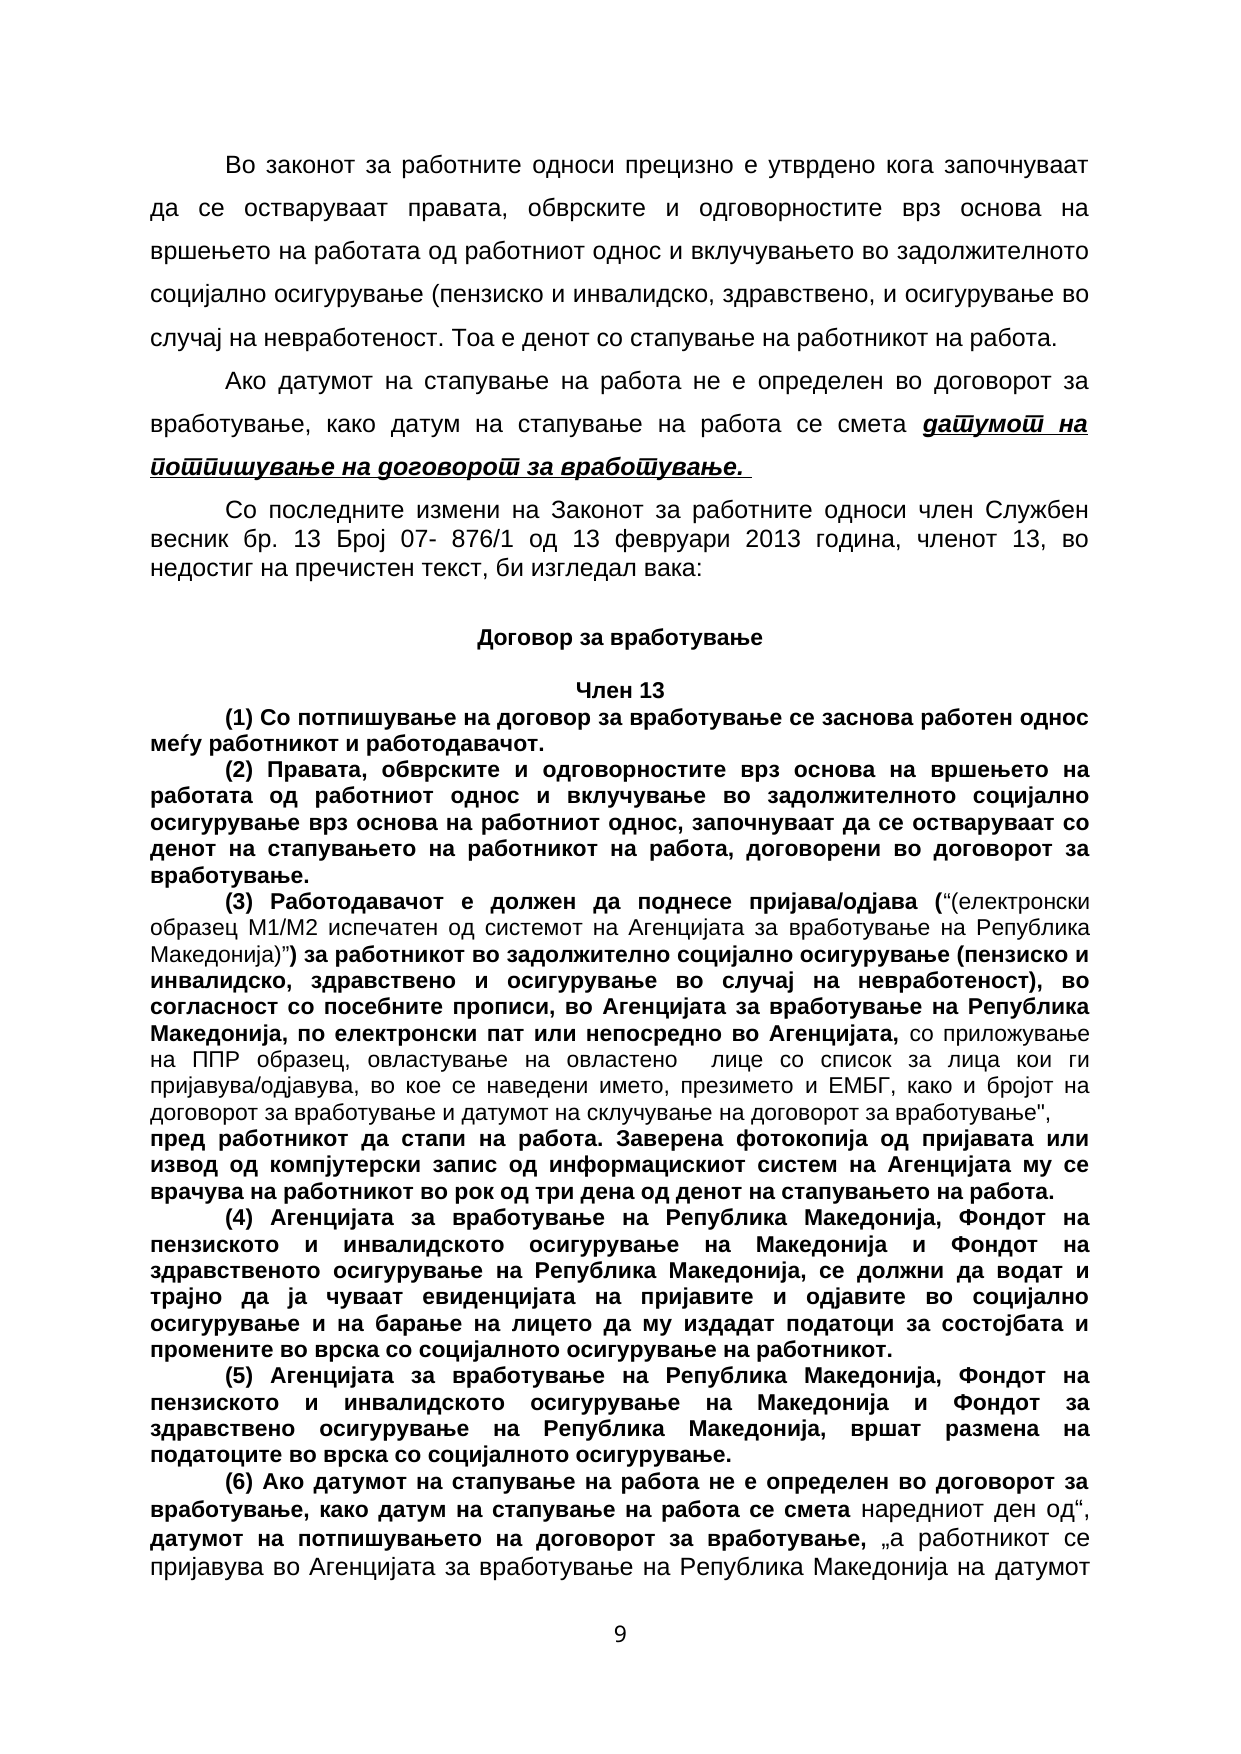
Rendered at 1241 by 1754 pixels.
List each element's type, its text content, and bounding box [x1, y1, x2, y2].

text (4) Агенцијата за вработување на Република Македонија, Фондот на пензиското и инвалидското осигурување на Македонија и Фондот на здравственото осигурување на Република Македонија, се должни да водат и трајно да ја чуваат евиденцијата на пријавите и одјавите во социјално осигурување и на барање на лицето да му издадат податоци за состојбата и промените во врска со социјалното осигурување на работникот. [150, 1204, 1090, 1362]
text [150, 1468, 1090, 1580]
text пред работникот да стапи на работа. Заверена фотокопија од пријавата или извод од компјутерски запис од информацискиот систем на Агенцијата му се врачува на работникот во рок од три дена од денот на стапувањето на работа. [150, 1125, 1090, 1204]
text (3) Работодавачот е должен да поднесе пријава/одјава (“(електронски образец М1/М2 испечатен од системот на Агенцијата за вработување на Република Македонија)”) за работникот во задолжително социјално осигурување (пензиско и инвалидско, здравствено и осигурување во случај на невработеност), во согласност со посебните прописи, во Агенцијата за вработување на Република Македонија, по електронски пат или непосредно во Агенцијата, со приложување на ППР образец, овластување на овластено лице со список за лица кои ги пријавува/одјавува, во кое се наведени името, презимето и ЕМБГ, како и бројот на договорот за вработување и датумот на склучување на договорот за вработување", [150, 888, 1090, 1125]
text Ако датумот на стапување на работа не е определен во договорот за вработување, како датум на стапување на работа се смета датумот на потпишување на договорот за вработување. [150, 366, 1090, 481]
text Договор за вработување [150, 624, 1090, 651]
text Во законот за работните односи прецизно е утврдено кога започнуваат да се остваруваат правата, обврските и одговорностите врз основа на вршењето на работата од работниот однос и вклучувањето во задолжителното социјално осигурување (пензиско и инвалидско, здравствено, и осигурување во случај на невработеност. Тоа е денот со стапување на работникот на работа. [150, 150, 1090, 351]
text Член 13 [150, 677, 1090, 703]
text Со последните измени на Законот за работните односи член Службен весник бр. 13 Број 07- 876/1 од 13 февруари 2013 година, членот 13, во недостиг на пречистен текст, би изгледал вака: [150, 495, 1090, 581]
text (5) Агенцијата за вработување на Република Македонија, Фондот на пензиското и инвалидското осигурување на Македонија и Фондот за здравствено осигурување на Република Македонија, вршат размена на податоците во врска со социјалното осигурување. [150, 1362, 1090, 1468]
text (2) Правата, обврските и одговорностите врз основа на вршењето на работата од работниот однос и вклучување во задолжителното социјално осигурување врз основа на работниот однос, започнуваат да се остваруваат со денот на стапувањето на работникот на работа, договорени во договорот за вработување. [150, 756, 1090, 888]
text (1) Со потпишување на договор за вработување се заснова работен однос меѓу работникот и работодавачот. [150, 703, 1090, 756]
